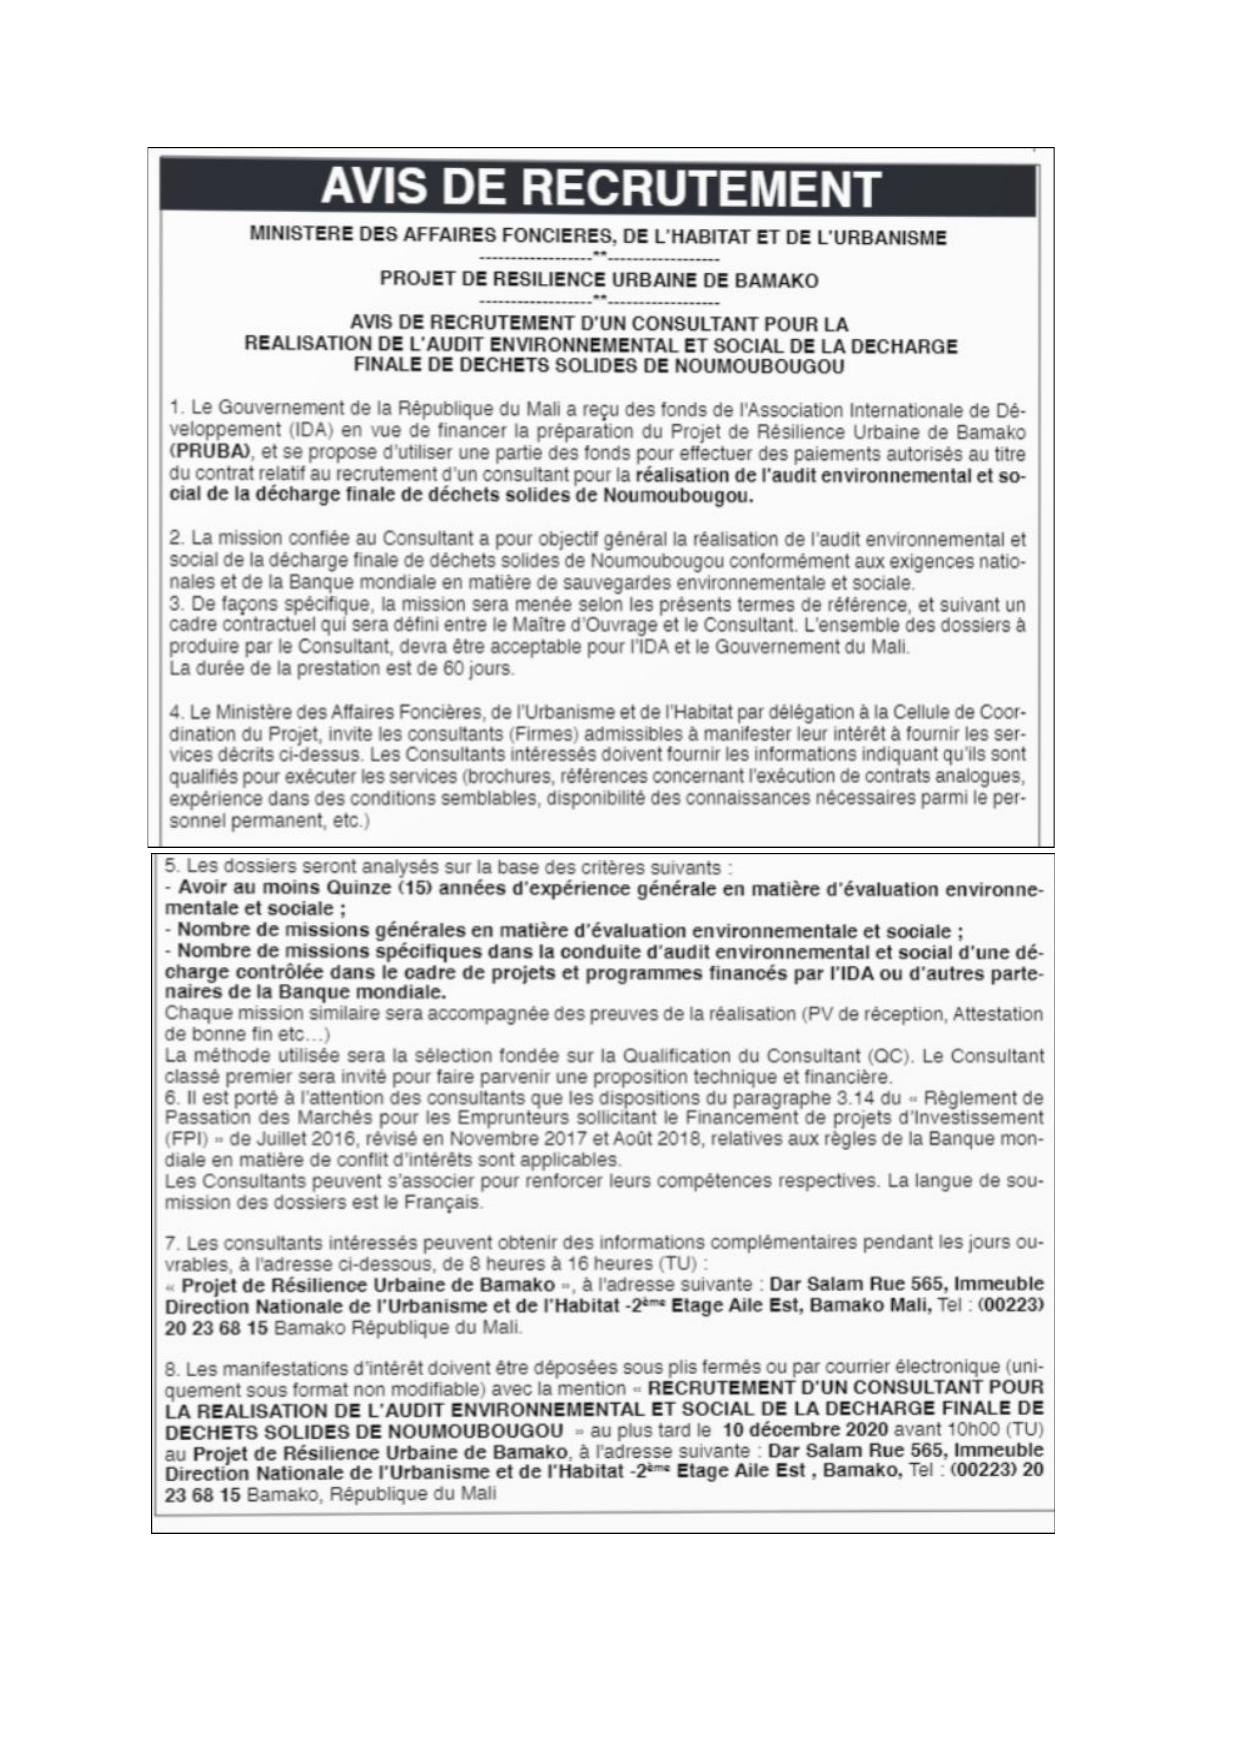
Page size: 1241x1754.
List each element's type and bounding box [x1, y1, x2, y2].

picture [147, 147, 1055, 848]
picture [151, 853, 1055, 1534]
